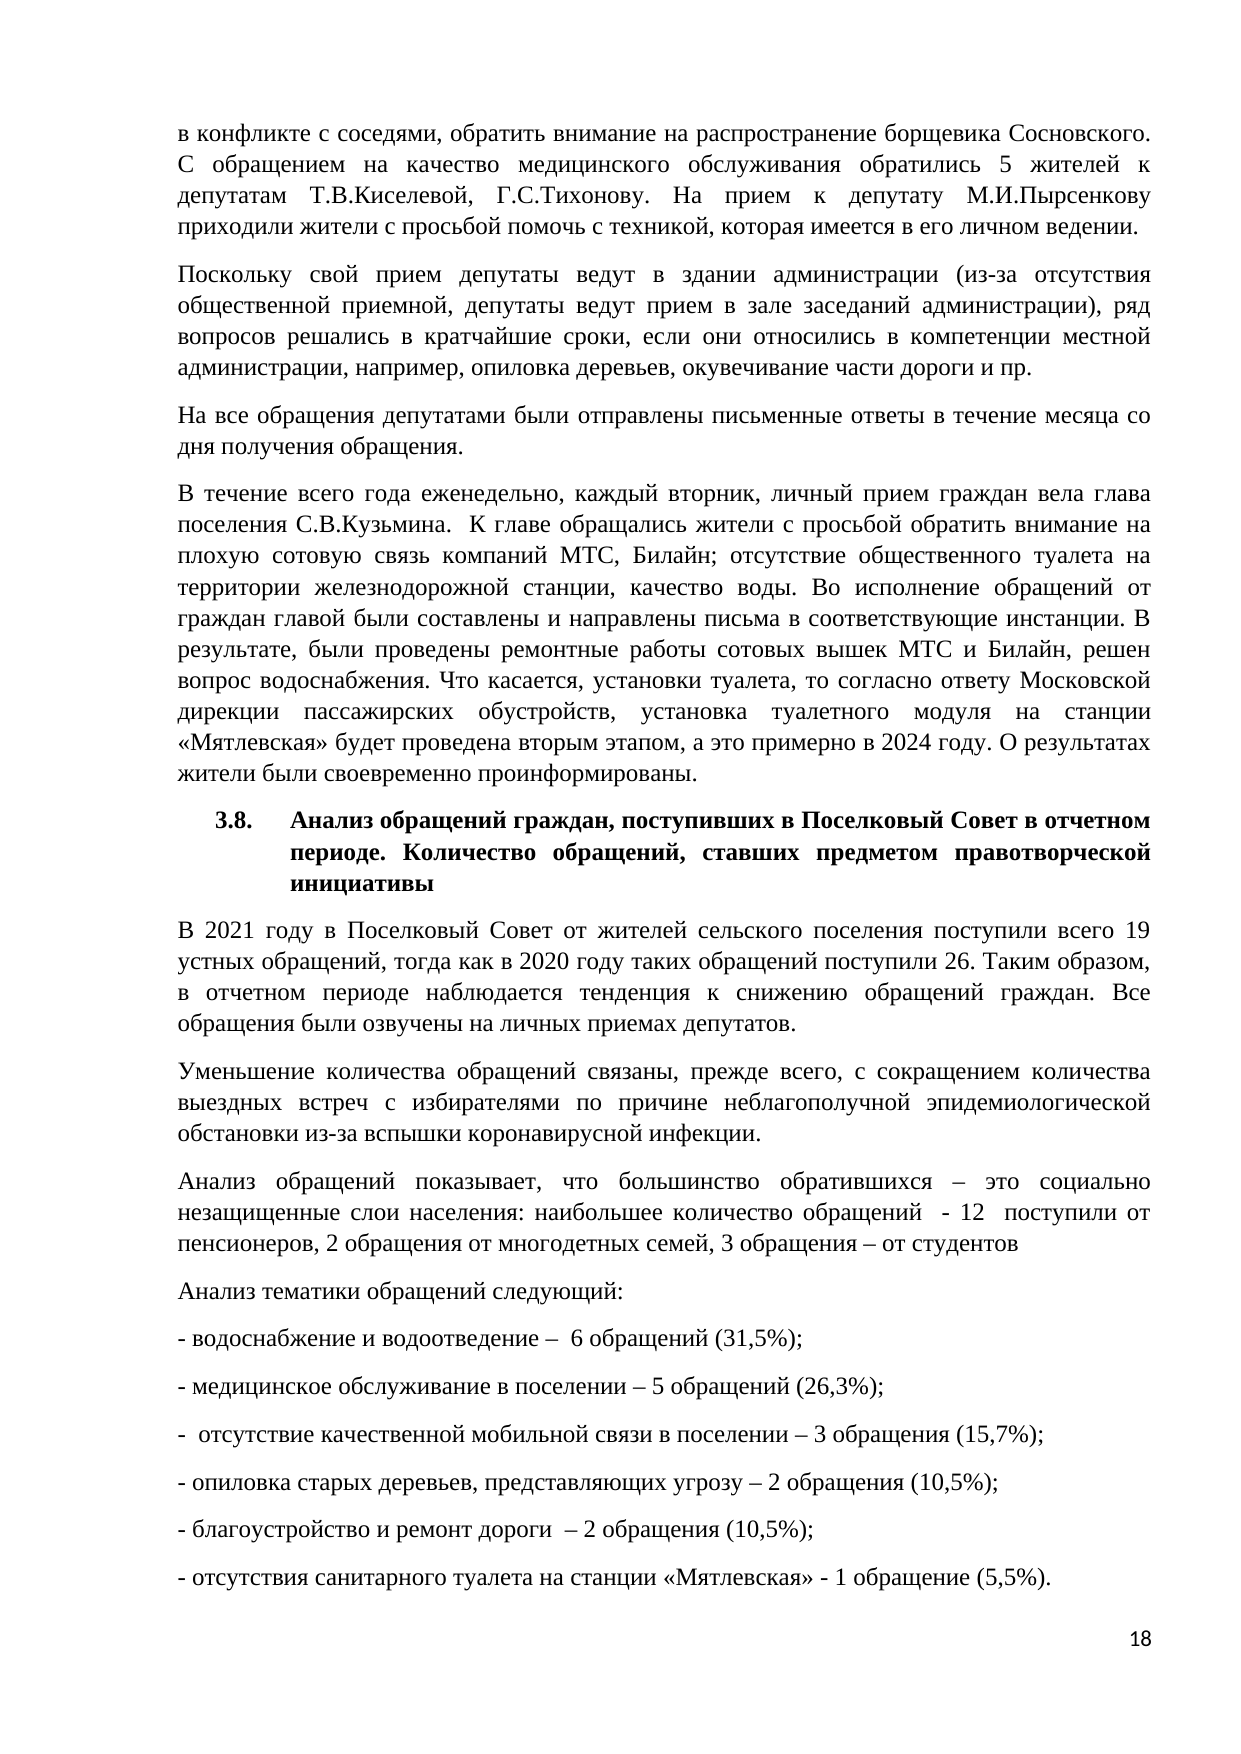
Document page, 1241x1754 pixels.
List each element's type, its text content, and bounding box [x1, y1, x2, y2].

list Анализ обращений граждан, поступивших в Поселковый Совет в отчетном периоде. Количество обращений, ставших предметом правотворческой инициативы [215, 806, 1152, 896]
text Уменьшение количества обращений связаны, прежде всего, с сокращением количества выездных встреч с избирателями по причине неблагополучной эпидемиологической обстановки из-за вспышки коронавирусной инфекции. [177, 1056, 1152, 1147]
text В 2021 году в Поселковый Совет от жителей сельского поселения поступили всего 19 устных обращений, тогда как в 2020 году таких обращений поступили 26. Таким образом, в отчетном периоде наблюдается тенденция к снижению обращений граждан. Все обращения были озвучены на личных приемах депутатов. [177, 915, 1152, 1037]
text - отсутствия санитарного туалета на станции «Мятлевская» - 1 обращение (5,5%). [177, 1562, 1152, 1591]
text В течение всего года еженедельно, каждый вторник, личный прием граждан вела глава поселения С.В.Кузьмина. К главе обращались жители с просьбой обратить внимание на плохую сотовую связь компаний МТС, Билайн; отсутствие общественного туалета на территории железнодорожной станции, качество воды. Во исполнение обращений от граждан главой были составлены и направлены письма в соответствующие инстанции. В результате, были проведены ремонтные работы сотовых вышек МТС и Билайн, решен вопрос водоснабжения. Что касается, установки туалета, то согласно ответу Московской дирекции пассажирских обустройств, установка туалетного модуля на станции «Мятлевская» будет проведена вторым этапом, а это примерно в 2024 году. О результатах жители были своевременно проинформированы. [177, 478, 1152, 787]
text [177, 118, 1152, 240]
text На все обращения депутатами были отправлены письменные ответы в течение месяца со дня получения обращения. [177, 400, 1152, 459]
text Анализ тематики обращений следующий: [177, 1276, 1152, 1304]
text - опиловка старых деревьев, представляющих угрозу – 2 обращения (10,5%); [177, 1467, 1152, 1495]
text - отсутствие качественной мобильной связи в поселении – 3 обращения (15,7%); [177, 1419, 1152, 1448]
text Анализ обращений показывает, что большинство обратившихся – это социально незащищенные слои населения: наибольшее количество обращений - 12 поступили от пенсионеров, 2 обращения от многодетных семей, 3 обращения – от студентов [177, 1166, 1152, 1257]
text - благоустройство и ремонт дороги – 2 обращения (10,5%); [177, 1514, 1152, 1543]
text Поскольку свой прием депутаты ведут в здании администрации (из-за отсутствия общественной приемной, депутаты ведут прием в зале заседаний администрации), ряд вопросов решались в кратчайшие сроки, если они относились в компетенции местной администрации, например, опиловка деревьев, окувечивание части дороги и пр. [177, 259, 1152, 381]
text - водоснабжение и водоотведение – 6 обращений (31,5%); [177, 1323, 1152, 1352]
text - медицинское обслуживание в поселении – 5 обращений (26,3%); [177, 1371, 1152, 1400]
